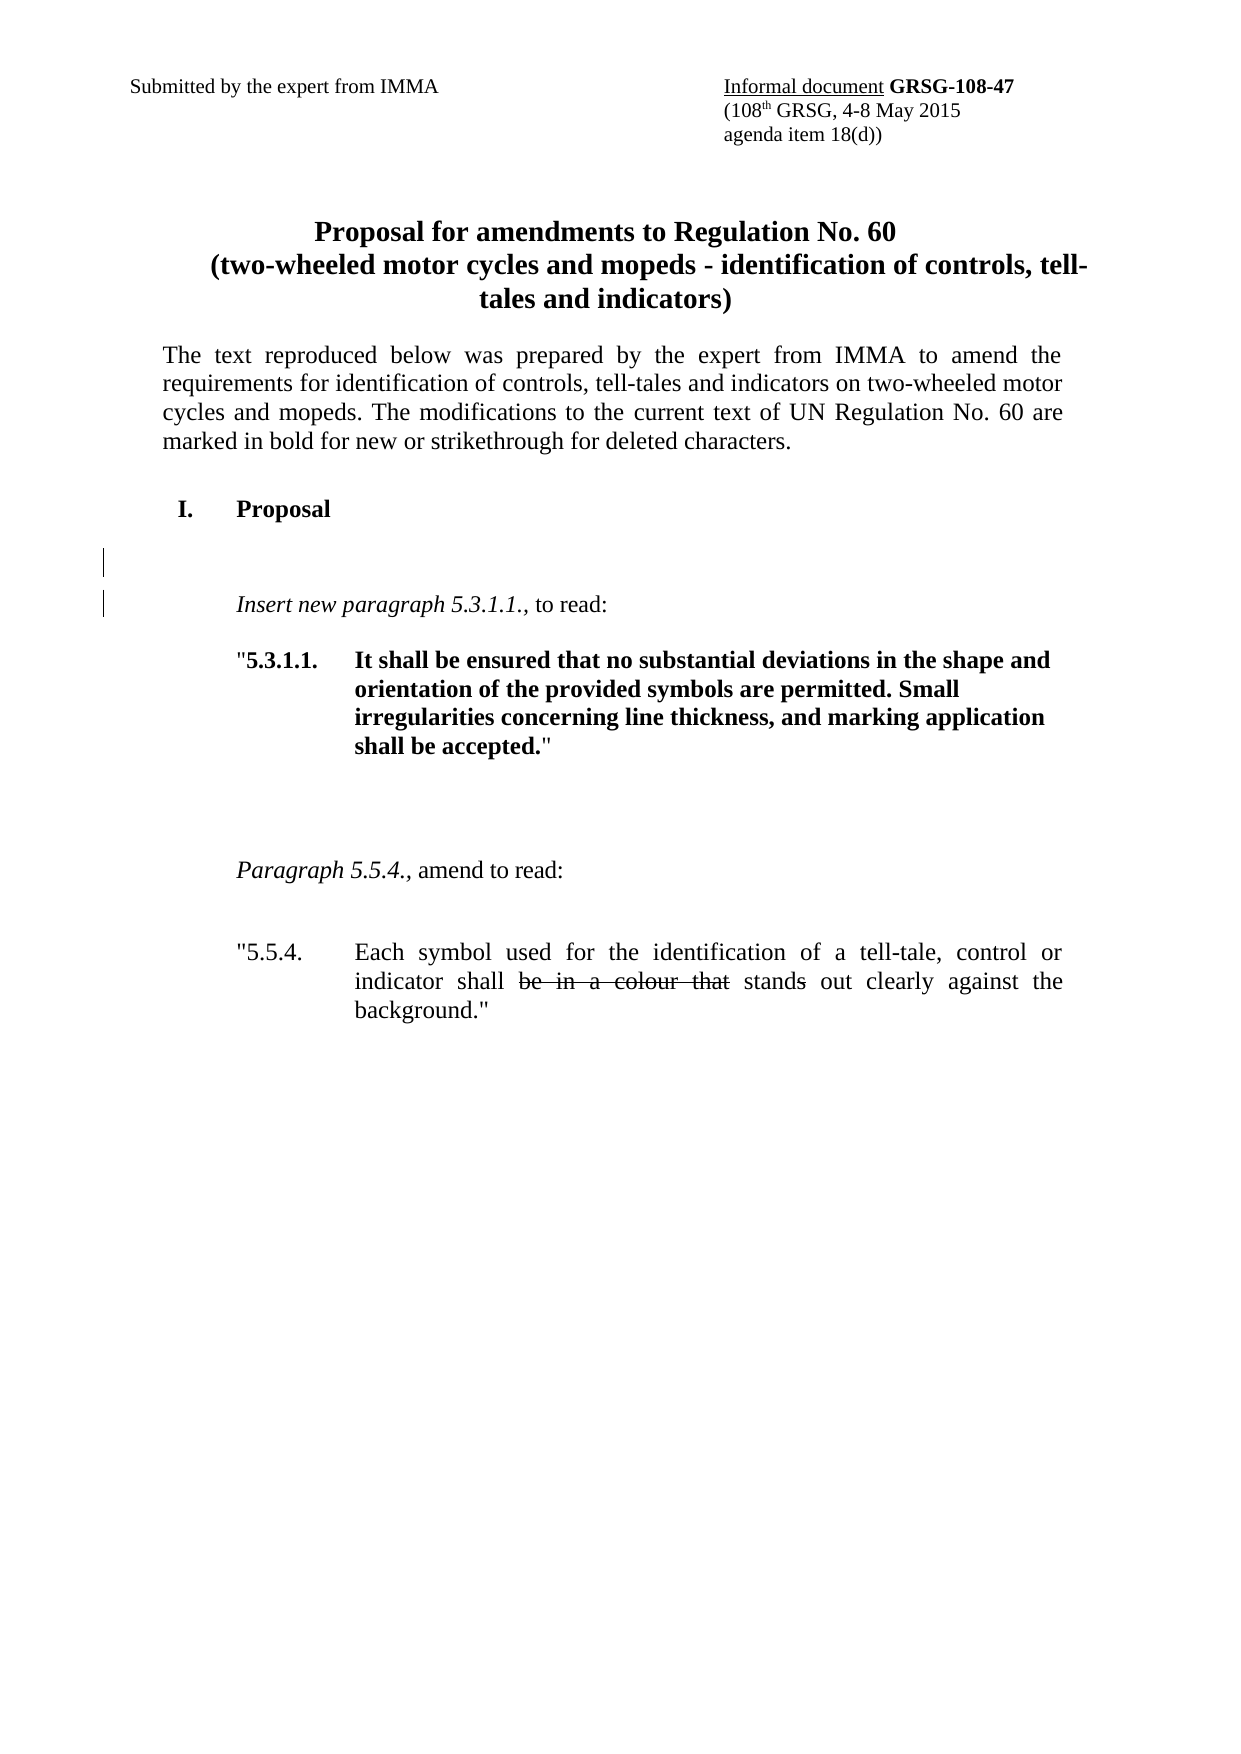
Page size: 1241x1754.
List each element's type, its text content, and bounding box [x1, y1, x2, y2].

text "5.3.1.1. It shall be ensured that no substantial deviations in the shape and orientation of the provided symbols are permitted. Small irregularities concerning line thickness, and marking application shall be accepted." [236, 645, 1063, 760]
text I. Proposal [177, 492, 1063, 523]
text (two-wheeled motor cycles and mopeds - identification of controls, tell-tales and indicators) [118, 248, 1092, 315]
text Proposal for amendments to Regulation No. 60 [118, 215, 1092, 248]
text The text reproduced below was prepared by the expert from IMMA to amend the requirements for identification of controls, tell-tales and indicators on two-wheeled motor cycles and mopeds. The modifications to the current text of UN Regulation No. 60 are marked in bold for new or strikethrough for deleted characters. [162, 340, 1063, 455]
text Paragraph 5.5.4., amend to read: [236, 855, 1063, 884]
text "5.5.4. Each symbol used for the identification of a tell-tale, control or indicator shall be in a colour that stands out clearly against the background." [236, 937, 1063, 1024]
text Insert new paragraph 5.3.1.1., to read: [236, 590, 1122, 617]
